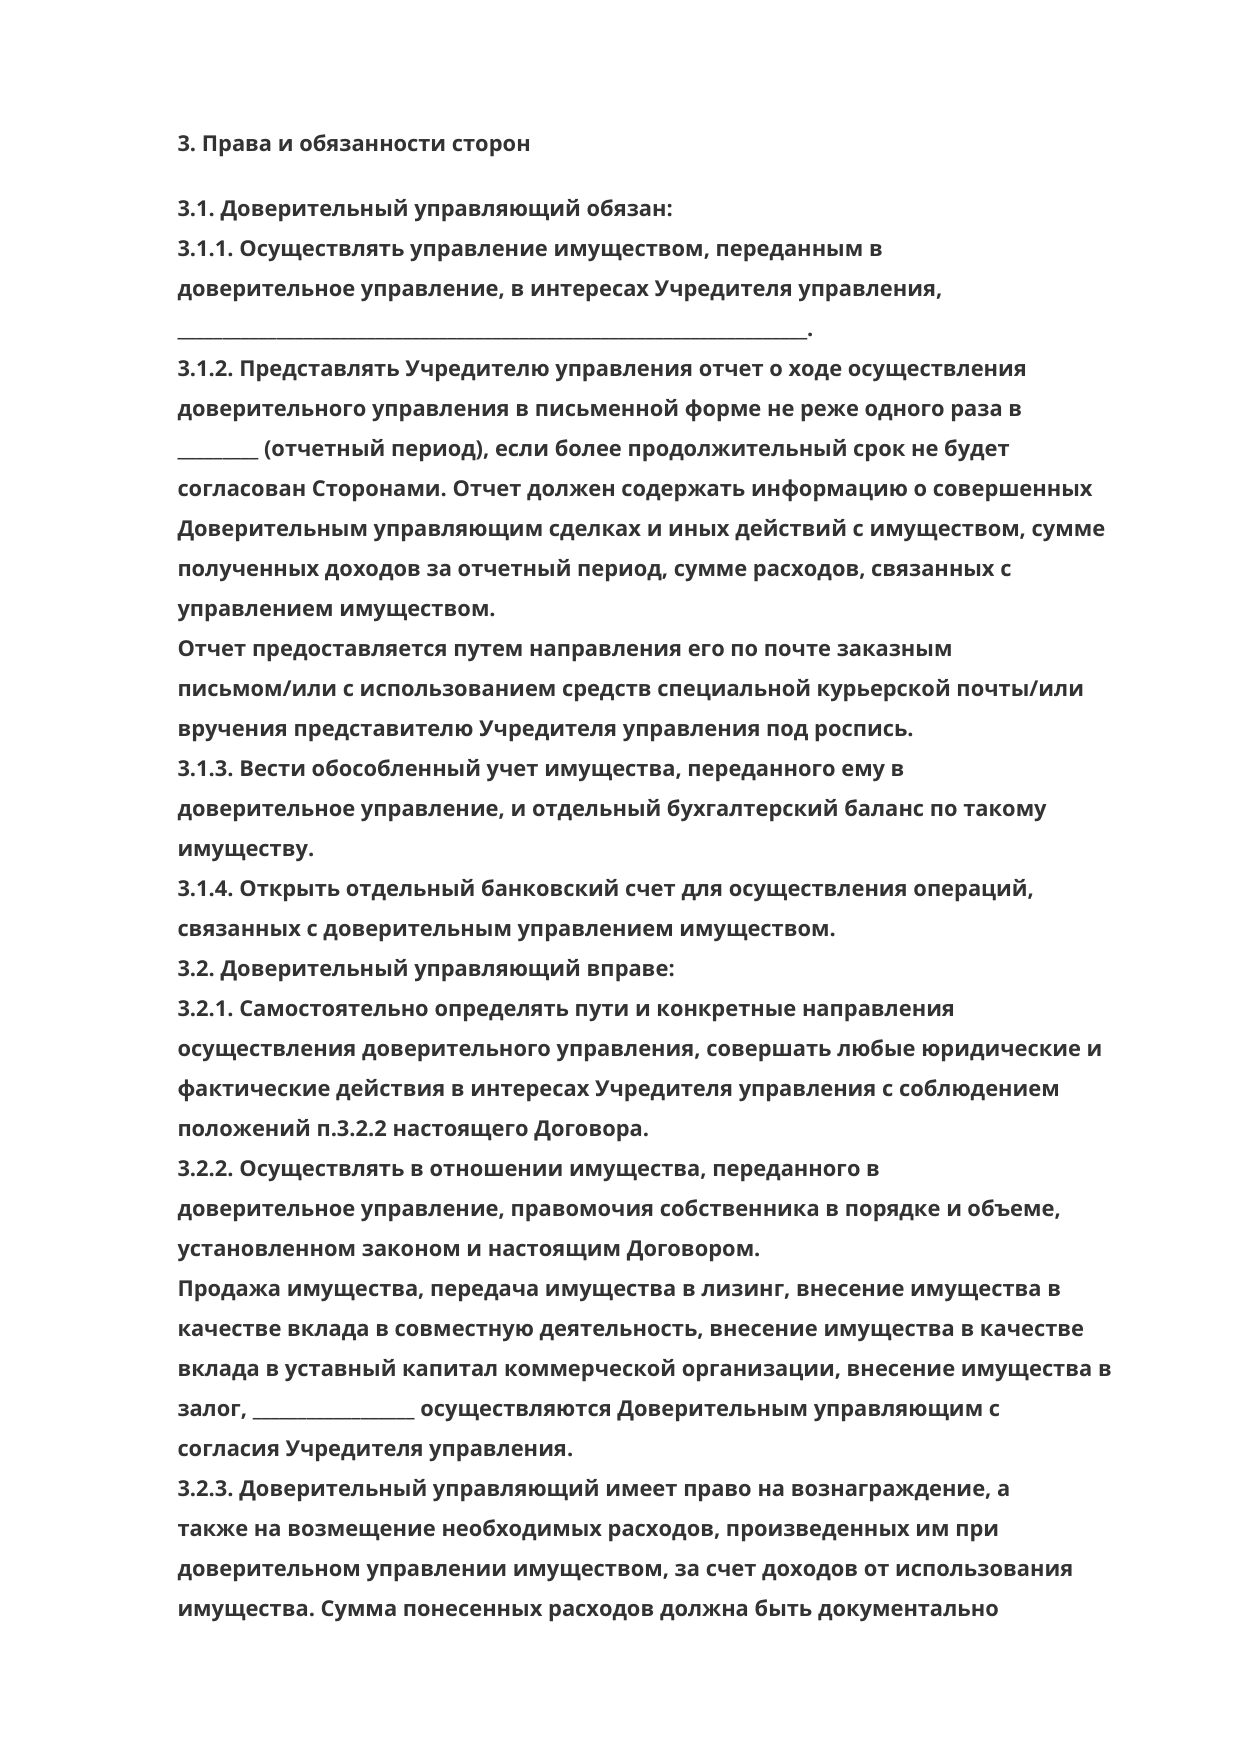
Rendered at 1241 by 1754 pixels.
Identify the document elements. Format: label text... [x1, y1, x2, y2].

text 3. Права и обязанности сторон [177, 118, 1152, 158]
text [177, 183, 1152, 1623]
